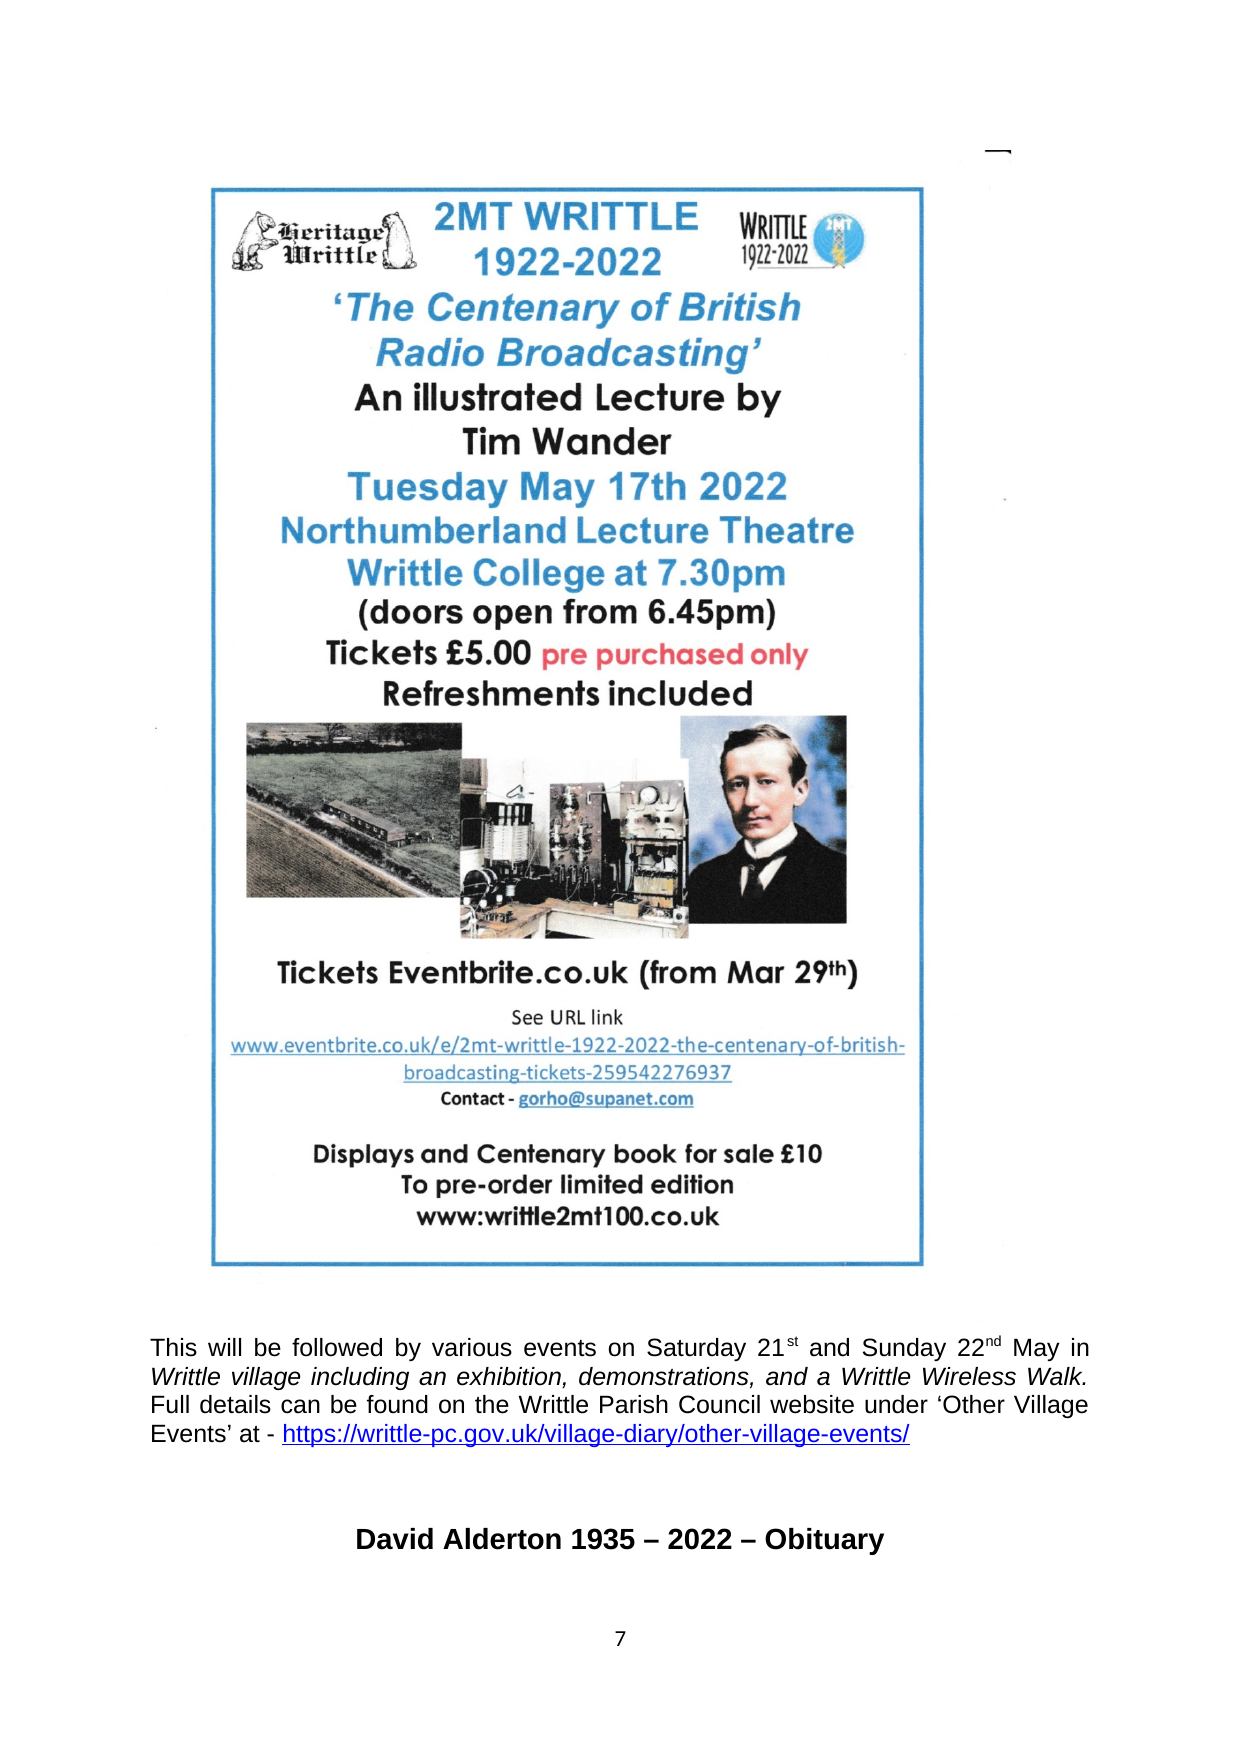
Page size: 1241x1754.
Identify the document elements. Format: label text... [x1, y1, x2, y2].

text David Alderton 1935 – 2022 – Obituary [150, 1522, 1090, 1556]
text This will be followed by various events on Saturday 21st and Sunday 22nd May in Writtle village including an exhibition, demonstrations, and a Writtle Wireless Walk. Full details can be found on the Writtle Parish Council website under ‘Other Village Events’ at - https://writtle-pc.gov.uk/village-diary/other-village-events/ [150, 1333, 1090, 1448]
picture [150, 150, 1012, 1333]
